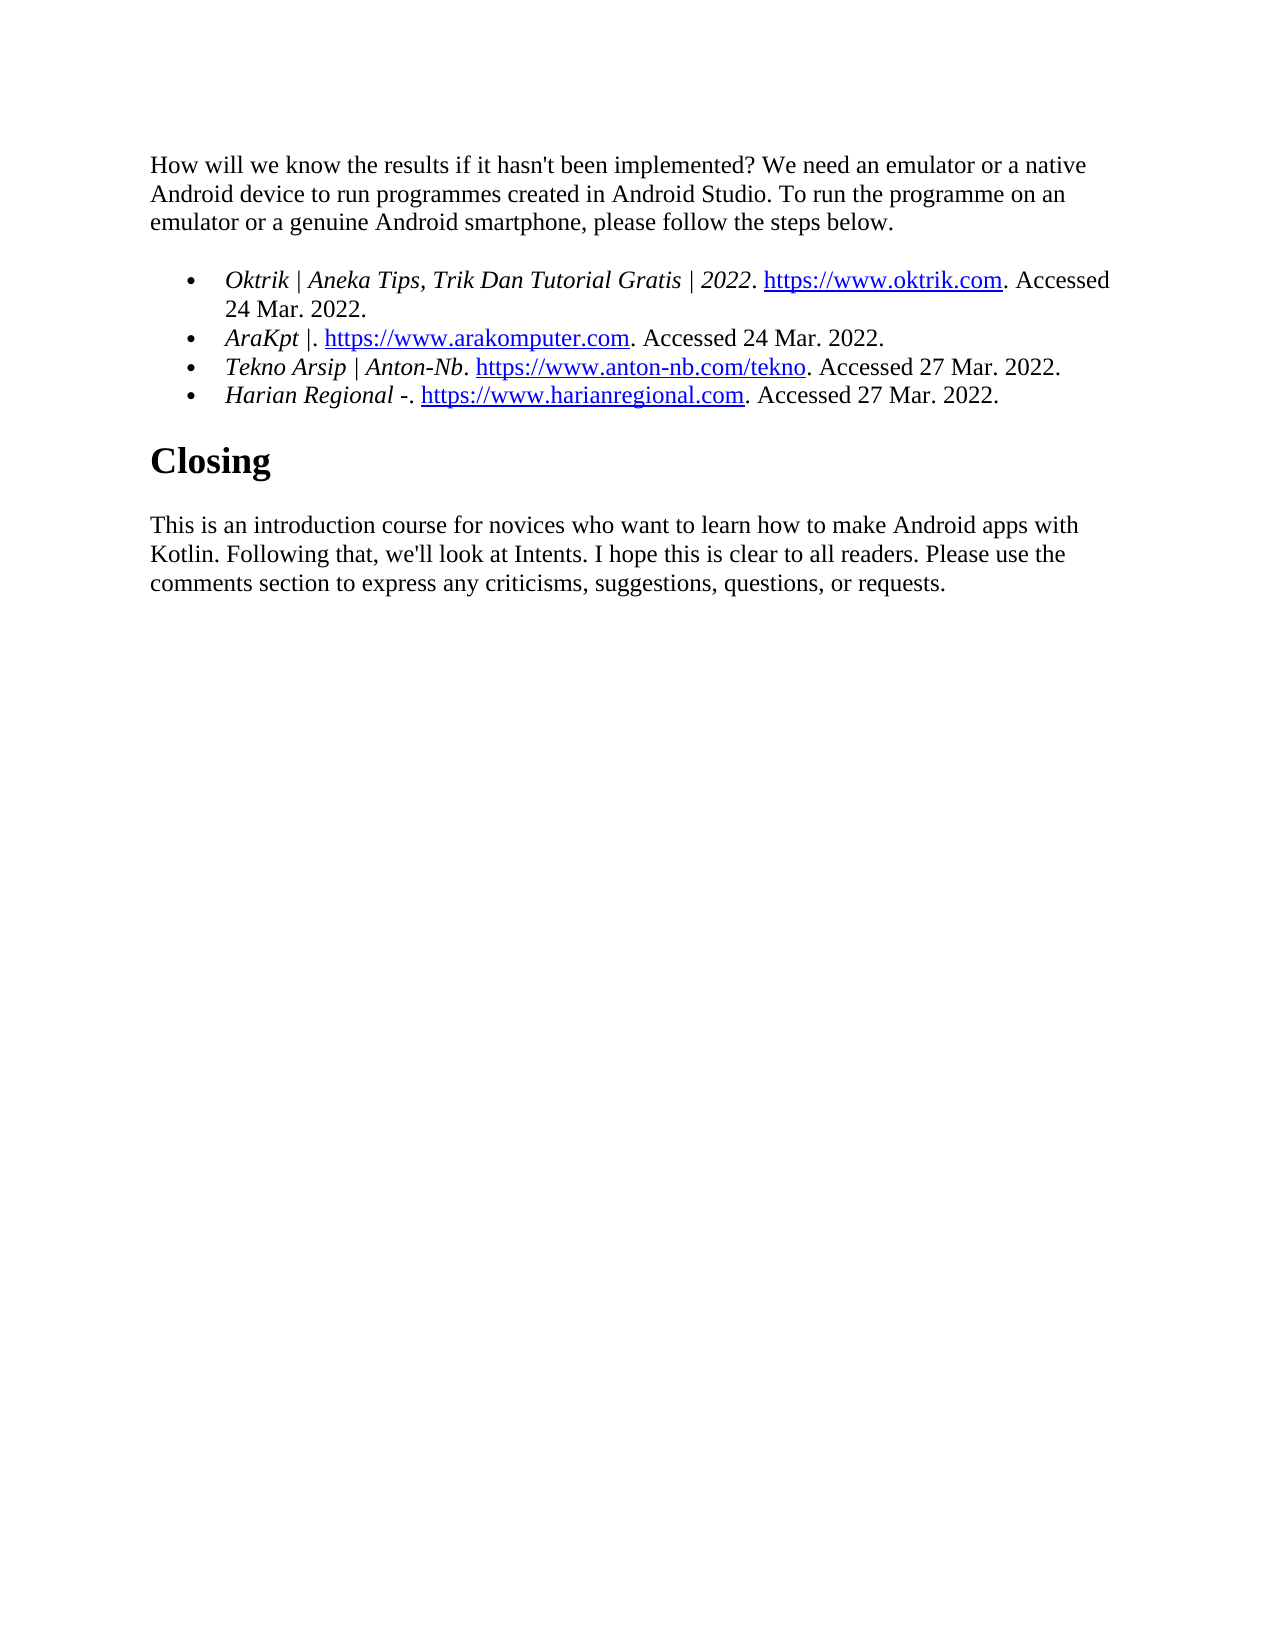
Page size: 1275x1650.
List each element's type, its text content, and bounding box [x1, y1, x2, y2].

text How will we know the results if it hasn't been implemented? We need an emulator or a native Android device to run programmes created in Android Studio. To run the programme on an emulator or a genuine Android smartphone, please follow the steps below. [150, 150, 1125, 236]
list Tekno Arsip | Anton-Nb. https://www.anton-nb.com/tekno. Accessed 27 Mar. 2022. [187, 352, 1125, 380]
text Closing [150, 438, 1125, 481]
list Harian Regional -. https://www.harianregional.com. Accessed 27 Mar. 2022. [187, 380, 1125, 409]
list Oktrik | Aneka Tips, Trik Dan Tutorial Gratis | 2022. https://www.oktrik.com. Accessed 24 Mar. 2022. [187, 265, 1125, 323]
list AraKpt |. https://www.arakomputer.com. Accessed 24 Mar. 2022. [187, 323, 1125, 352]
text This is an introduction course for novices who want to learn how to make Android apps with Kotlin. Following that, we'll look at Intents. I hope this is clear to all readers. Please use the comments section to express any criticisms, suggestions, questions, or requests. [150, 511, 1125, 597]
